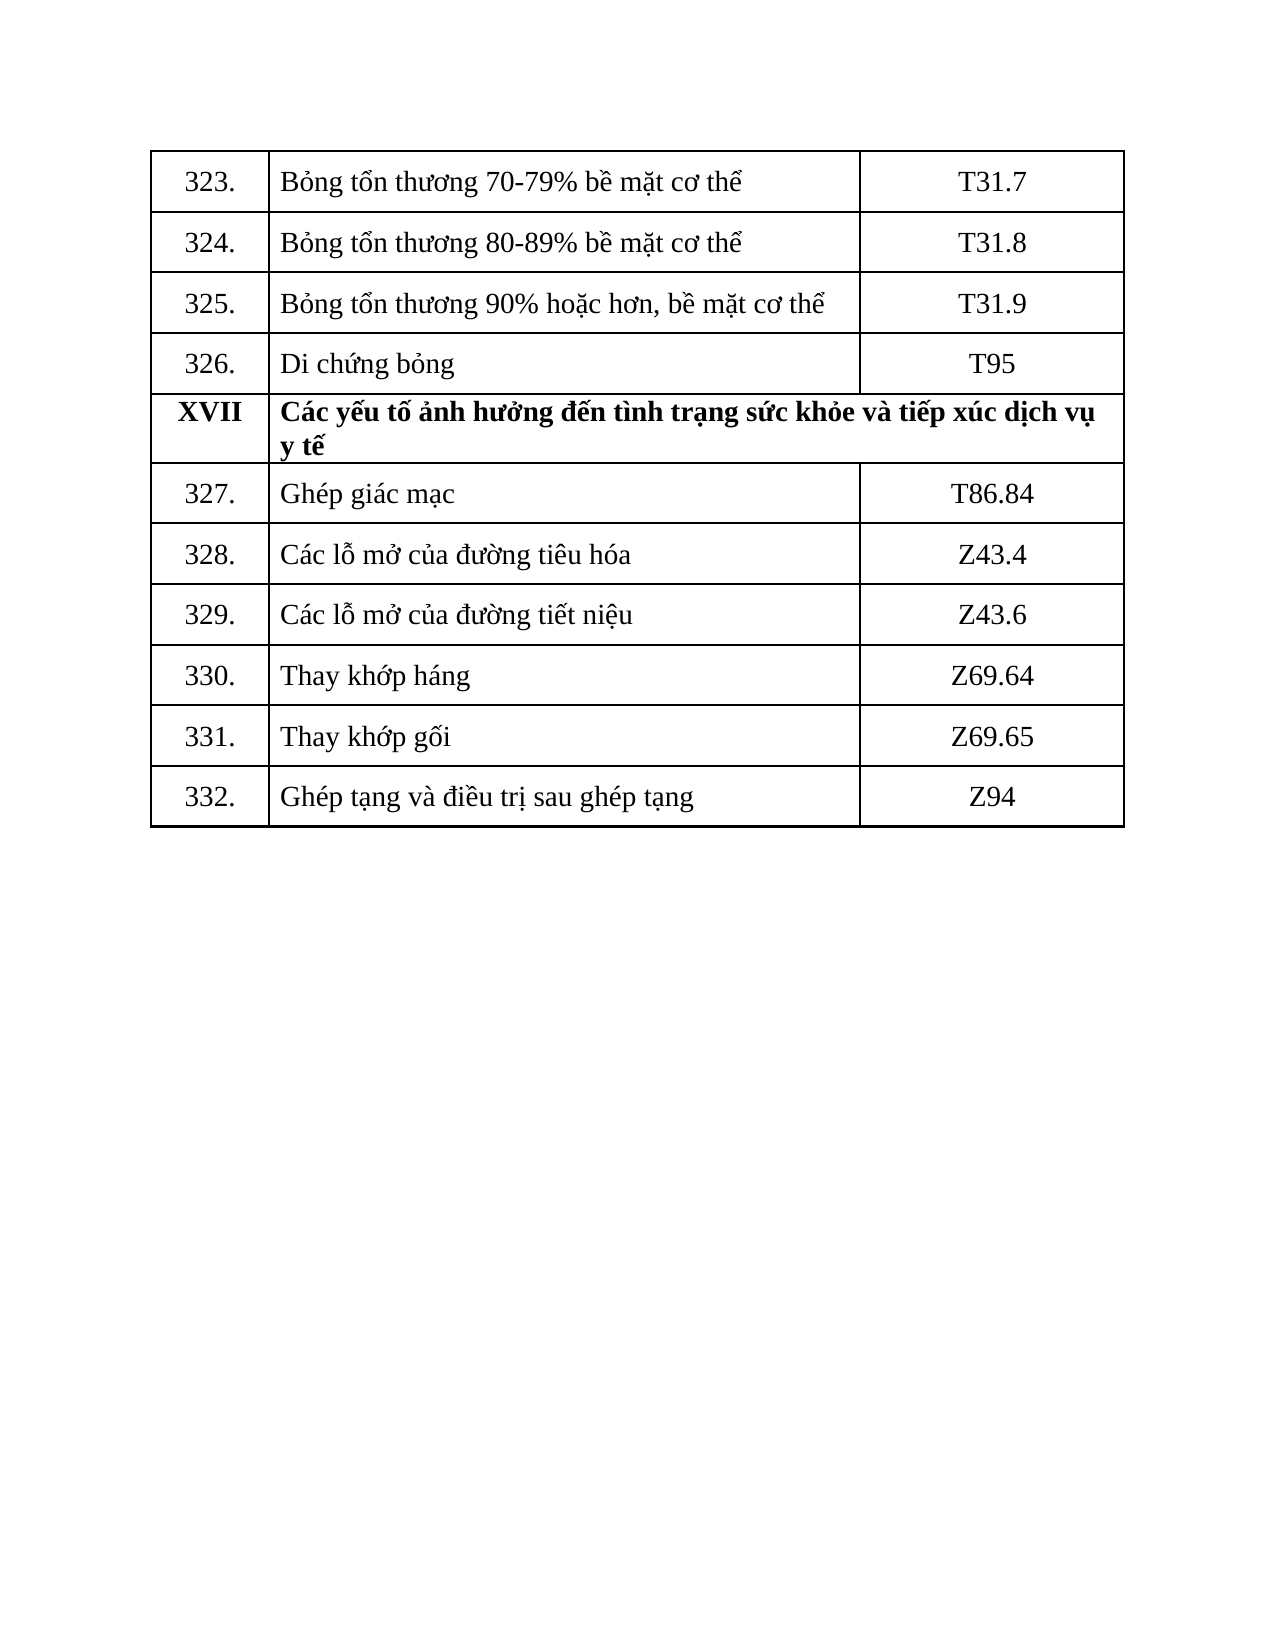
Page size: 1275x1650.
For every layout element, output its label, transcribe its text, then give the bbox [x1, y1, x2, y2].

table_cell T31.9 [861, 273, 1123, 332]
table_cell 325. [152, 273, 268, 332]
table_cell 327. [152, 464, 268, 522]
table_cell 323. [152, 152, 268, 211]
table_cell Ghép giác mạc [270, 464, 859, 522]
table_cell Z43.4 [861, 524, 1123, 583]
table_cell Z69.64 [861, 646, 1123, 704]
table_cell 324. [152, 213, 268, 271]
table_cell XVII [152, 395, 268, 462]
table_cell Z94 [861, 767, 1123, 825]
table_cell Z69.65 [861, 706, 1123, 765]
table_cell Các yếu tố ảnh hưởng đến tình trạng sức khỏe và tiếp xúc dịch vụ y tế [270, 395, 1123, 462]
table_cell T31.7 [861, 152, 1123, 211]
table_cell Bỏng tổn thương 80-89% bề mặt cơ thể [270, 213, 859, 271]
table_cell Thay khớp gối [270, 706, 859, 765]
table_cell T31.8 [861, 213, 1123, 271]
table_cell Ghép tạng và điều trị sau ghép tạng [270, 767, 859, 825]
table_cell T95 [861, 334, 1123, 392]
table_cell Di chứng bỏng [270, 334, 859, 392]
table_cell Bỏng tổn thương 90% hoặc hơn, bề mặt cơ thể [270, 273, 859, 332]
table_cell 331. [152, 706, 268, 765]
table_cell 328. [152, 524, 268, 583]
table_cell T86.84 [861, 464, 1123, 522]
table_cell 326. [152, 334, 268, 392]
table_cell Thay khớp háng [270, 646, 859, 704]
table_cell 330. [152, 646, 268, 704]
table_cell Các lỗ mở của đường tiết niệu [270, 585, 859, 643]
table_cell 332. [152, 767, 268, 825]
table_cell Z43.6 [861, 585, 1123, 643]
table_cell 329. [152, 585, 268, 643]
table_cell Các lỗ mở của đường tiêu hóa [270, 524, 859, 583]
table_cell Bỏng tổn thương 70-79% bề mặt cơ thể [270, 152, 859, 211]
